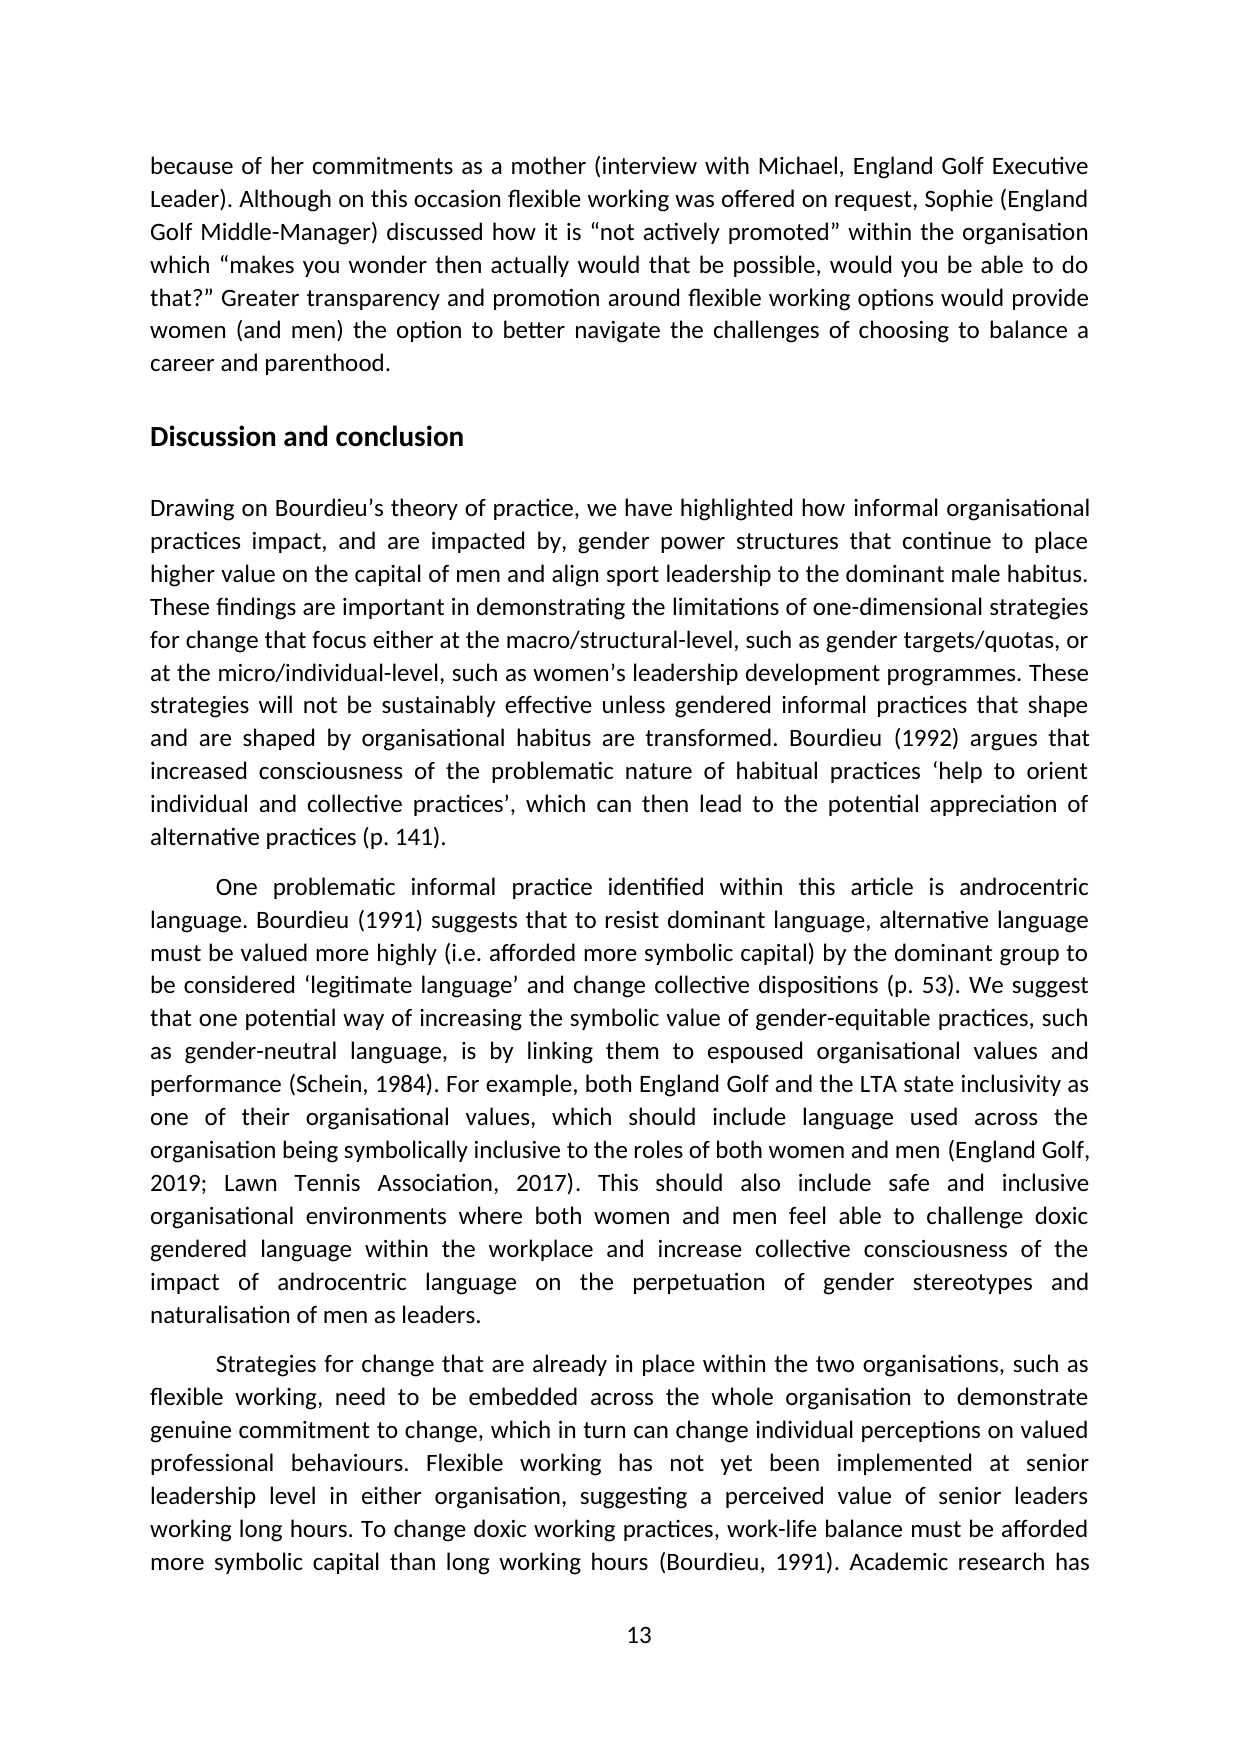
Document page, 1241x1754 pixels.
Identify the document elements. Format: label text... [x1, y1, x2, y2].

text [150, 1348, 1090, 1576]
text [150, 150, 1090, 378]
subtitle Discussion and conclusion [150, 418, 1090, 453]
text One problematic informal practice identified within this article is androcentric language. Bourdieu (1991) suggests that to resist dominant language, alternative language must be valued more highly (i.e. afforded more symbolic capital) by the dominant group to be considered ‘legitimate language’ and change collective dispositions (p. 53). We suggest that one potential way of increasing the symbolic value of gender-equitable practices, such as gender-neutral language, is by linking them to espoused organisational values and performance (Schein, 1984). For example, both England Golf and the LTA state inclusivity as one of their organisational values, which should include language used across the organisation being symbolically inclusive to the roles of both women and men (England Golf, 2019; Lawn Tennis Association, 2017). This should also include safe and inclusive organisational environments where both women and men feel able to challenge doxic gendered language within the workplace and increase collective consciousness of the impact of androcentric language on the perpetuation of gender stereotypes and naturalisation of men as leaders. [150, 871, 1090, 1329]
text Drawing on Bourdieu’s theory of practice, we have highlighted how informal organisational practices impact, and are impacted by, gender power structures that continue to place higher value on the capital of men and align sport leadership to the dominant male habitus. These findings are important in demonstrating the limitations of one-dimensional strategies for change that focus either at the macro/structural-level, such as gender targets/quotas, or at the micro/individual-level, such as women’s leadership development programmes. These strategies will not be sustainably effective unless gendered informal practices that shape and are shaped by organisational habitus are transformed. Bourdieu (1992) argues that increased consciousness of the problematic nature of habitual practices ‘help to orient individual and collective practices’, which can then lead to the potential appreciation of alternative practices (p. 141). [150, 492, 1090, 852]
